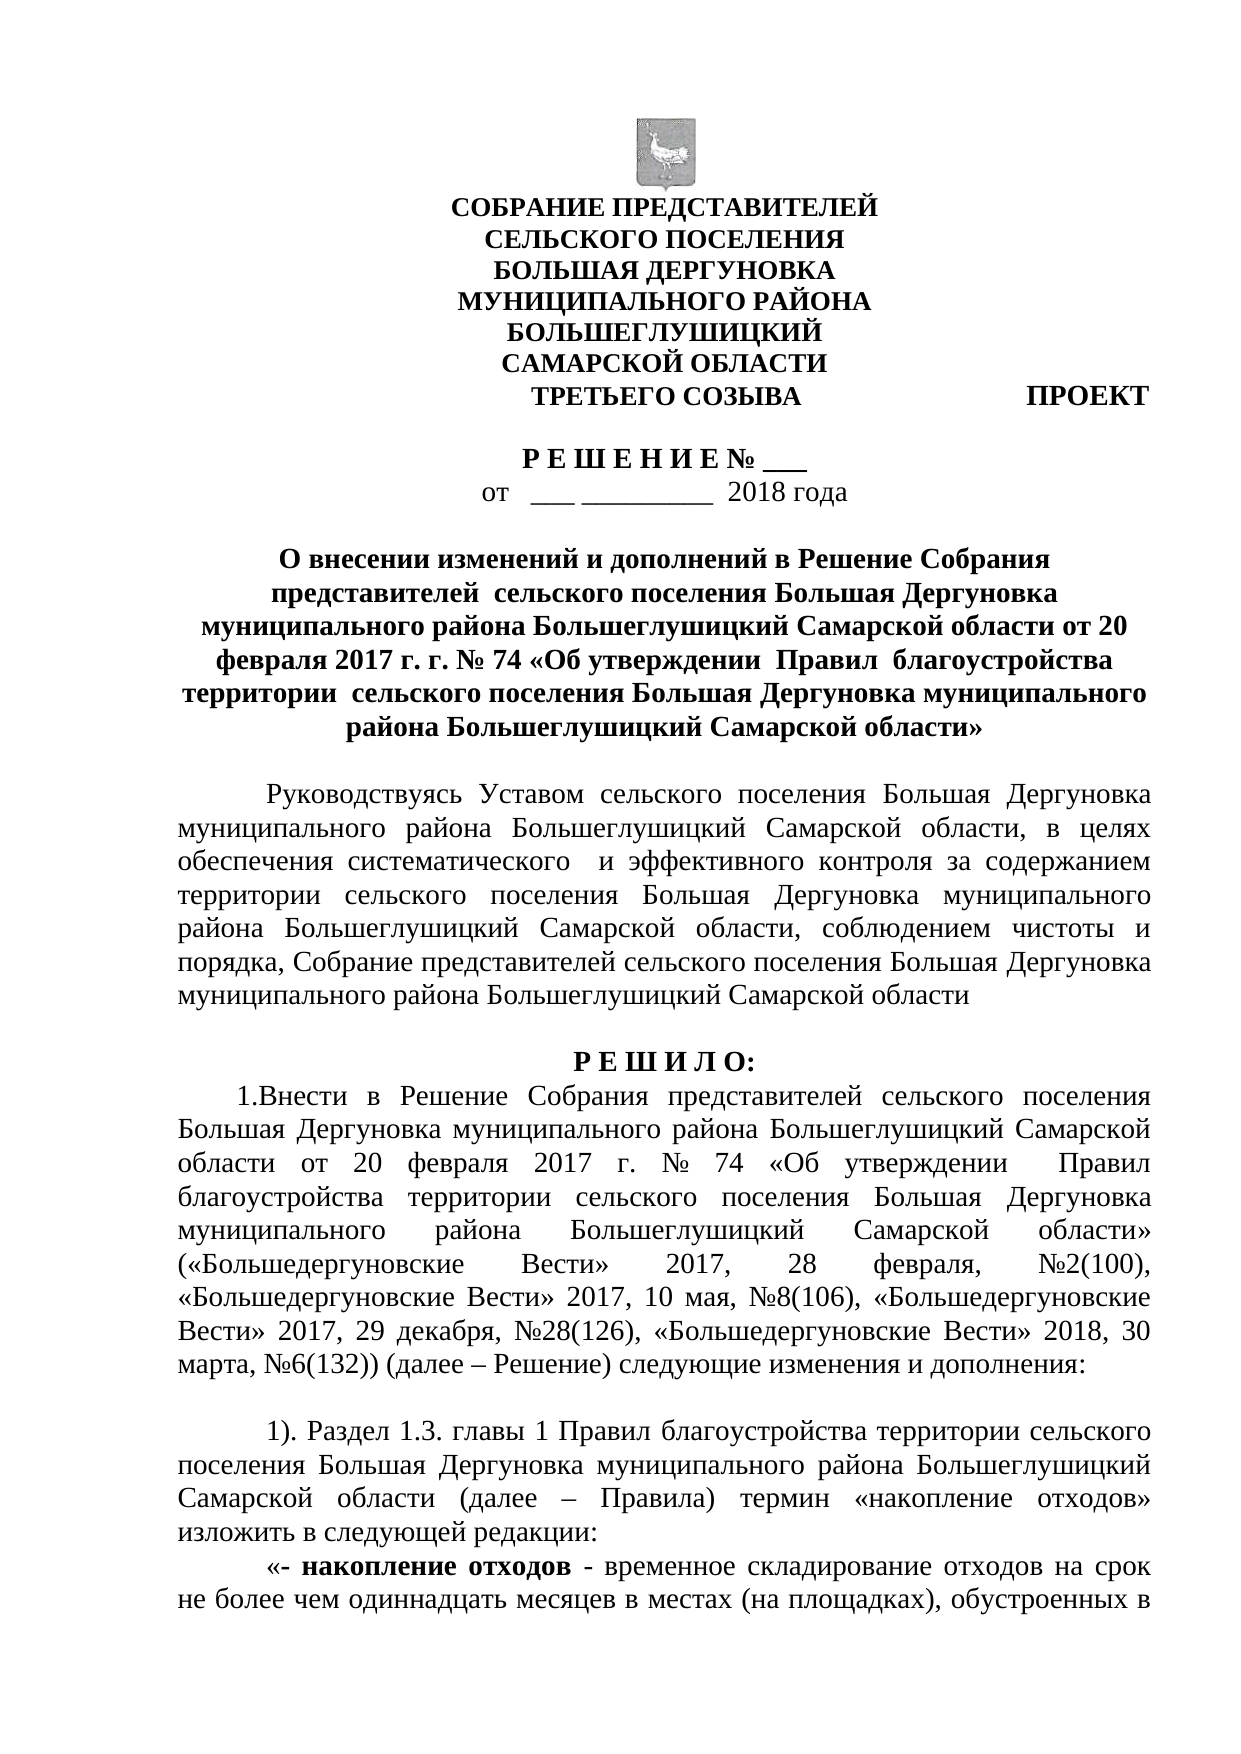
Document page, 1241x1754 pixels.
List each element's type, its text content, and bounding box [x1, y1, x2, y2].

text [177, 1548, 1152, 1615]
text МУНИЦИПАЛЬНОГО РАЙОНА [177, 285, 1152, 316]
text СОБРАНИЕ ПРЕДСТАВИТЕЛЕЙ [177, 192, 1152, 223]
picture [636, 118, 696, 192]
text БОЛЬШАЯ ДЕРГУНОВКА [177, 254, 1152, 285]
text Р Е Ш Е Н И Е № ___ [177, 441, 1152, 474]
text 1). Раздел 1.3. главы 1 Правил благоустройства территории сельского поселения Большая Дергуновка муниципального района Большеглушицкий Самарской области (далее – Правила) термин «накопление отходов» изложить в следующей редакции: [177, 1413, 1152, 1548]
text ТРЕТЬЕГО СОЗЫВА ПРОЕКТ [177, 378, 1152, 412]
text О внесении изменений и дополнений в Решение Собрания представителей сельского поселения Большая Дергуновка муниципального района Большеглушицкий Самарской области от 20 февраля 2017 г. г. № 74 «Об утверждении Правил благоустройства территории сельского поселения Большая Дергуновка муниципального района Большеглушицкий Самарской области» [177, 541, 1152, 743]
text Руководствуясь Уставом сельского поселения Большая Дергуновка муниципального района Большеглушицкий Самарской области, в целях обеспечения систематического и эффективного контроля за содержанием территории сельского поселения Большая Дергуновка муниципального района Большеглушицкий Самарской области, соблюдением чистоты и порядка, Собрание представителей сельского поселения Большая Дергуновка муниципального района Большеглушицкий Самарской области [177, 776, 1152, 1011]
text от ___ _________ 2018 года [177, 474, 1152, 508]
text 1.Внести в Решение Собрания представителей сельского поселения Большая Дергуновка муниципального района Большеглушицкий Самарской области от 20 февраля 2017 г. № 74 «Об утверждении Правил благоустройства территории сельского поселения Большая Дергуновка муниципального района Большеглушицкий Самарской области» («Большедергуновские Вести» 2017, 28 февраля, №2(100), «Большедергуновские Вести» 2017, 10 мая, №8(106), «Большедергуновские Вести» 2017, 29 декабря, №28(126), «Большедергуновские Вести» 2018, 30 марта, №6(132)) (далее – Решение) следующие изменения и дополнения: [177, 1078, 1152, 1380]
text Р Е Ш И Л О: [177, 1044, 1152, 1078]
text СЕЛЬСКОГО ПОСЕЛЕНИЯ [177, 223, 1152, 254]
text САМАРСКОЙ ОБЛАСТИ [177, 347, 1152, 378]
text БОЛЬШЕГЛУШИЦКИЙ [177, 316, 1152, 347]
